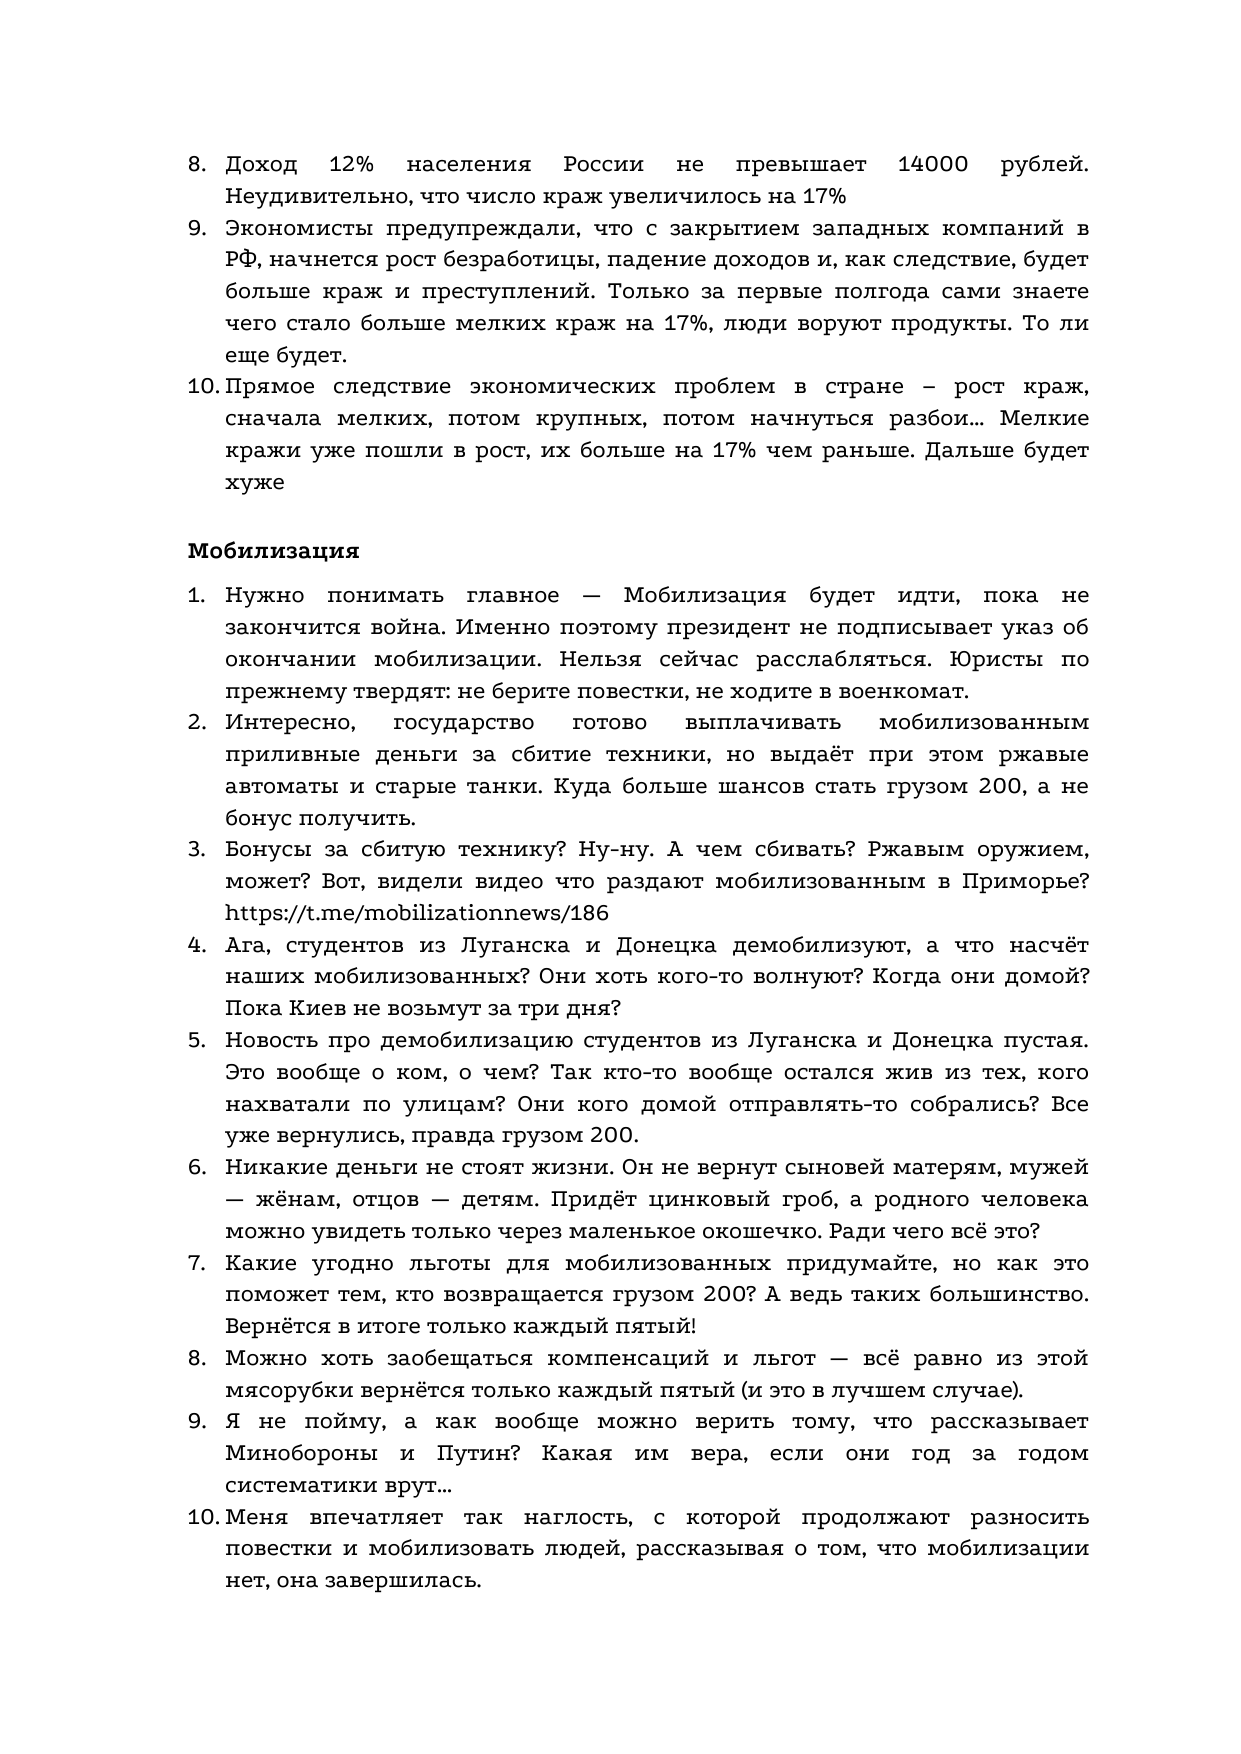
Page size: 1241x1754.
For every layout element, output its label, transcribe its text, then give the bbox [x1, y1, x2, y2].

list Бонусы за сбитую технику? Ну-ну. А чем сбивать? Ржавым оружием, может? Вот, видели видео что раздают мобилизованным в Приморье? https://t.me/mobilizationnews/186 [187, 835, 1090, 927]
list Интересно, государство готово выплачивать мобилизованным приливные деньги за сбитие техники, но выдаёт при этом ржавые автоматы и старые танки. Куда больше шансов стать грузом 200, а не бонус получить. [187, 708, 1090, 831]
list Какие угодно льготы для мобилизованных придумайте, но как это поможет тем, кто возвращается грузом 200? А ведь таких большинство. Вернётся в итоге только каждый пятый! [187, 1248, 1090, 1340]
list Я не пойму, а как вообще можно верить тому, что рассказывает Минобороны и Путин? Какая им вера, если они год за годом систематики врут… [187, 1407, 1090, 1498]
list Ага, студентов из Луганска и Донецка демобилизуют, а что насчёт наших мобилизованных? Они хоть кого-то волнуют? Когда они домой? Пока Киев не возьмут за три дня? [187, 931, 1090, 1022]
list Можно хоть заобещаться компенсаций и льгот — всё равно из этой мясорубки вернётся только каждый пятый (и это в лучшем случае). [187, 1344, 1090, 1403]
list Экономисты предупреждали, что с закрытием западных компаний в РФ, начнется рост безработицы, падение доходов и, как следствие, будет больше краж и преступлений. Только за первые полгода сами знаете чего стало больше мелких краж на 17%, люди воруют продукты. То ли еще будет. [187, 213, 1090, 368]
list Новость про демобилизацию студентов из Луганска и Донецка пустая. Это вообще о ком, о чем? Так кто-то вообще остался жив из тех, кого нахватали по улицам? Они кого домой отправлять-то собрались? Все уже вернулись, правда грузом 200. [187, 1026, 1090, 1149]
list Никакие деньги не стоят жизни. Он не вернут сыновей матерям, мужей — жёнам, отцов — детям. Придёт цинковый гроб, а родного человека можно увидеть только через маленькое окошечко. Ради чего всё это? [187, 1153, 1090, 1244]
list Доход 12% населения России не превышает 14000 рублей. Неудивительно, что число краж увеличилось на 17% [187, 150, 1090, 209]
subtitle Мобилизация [187, 537, 1090, 565]
list Меня впечатляет так наглость, с которой продолжают разносить повестки и мобилизовать людей, рассказывая о том, что мобилизации нет, она завершилась. [187, 1503, 1090, 1594]
list Нужно понимать главное — Мобилизация будет идти, пока не закончится война. Именно поэтому президент не подписывает указ об окончании мобилизации. Нельзя сейчас расслабляться. Юристы по прежнему твердят: не берите повестки, не ходите в военкомат. [187, 581, 1090, 704]
list Прямое следствие экономических проблем в стране – рост краж, сначала мелких, потом крупных, потом начнуться разбои… Мелкие кражи уже пошли в рост, их больше на 17% чем раньше. Дальше будет хуже [187, 372, 1090, 495]
